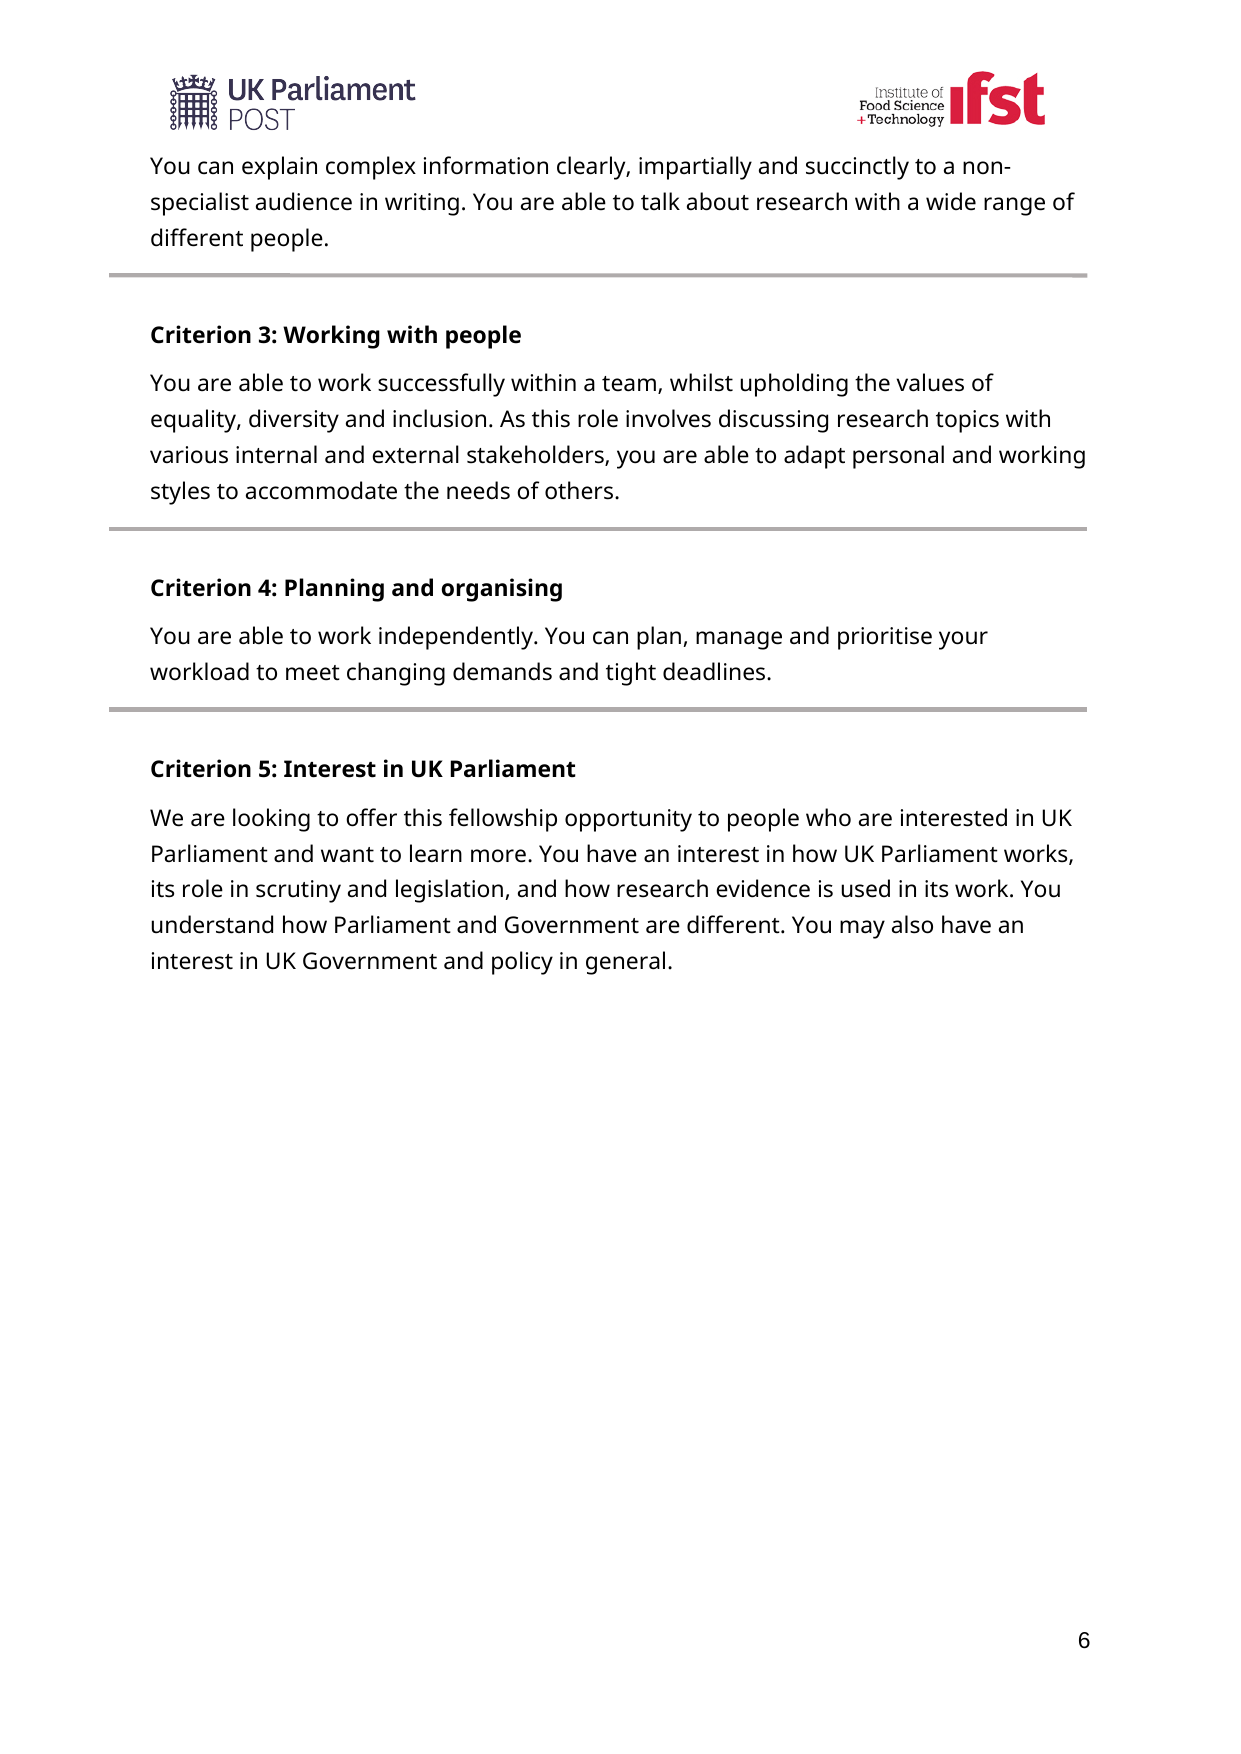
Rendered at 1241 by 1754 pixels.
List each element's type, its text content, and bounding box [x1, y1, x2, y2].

text We are looking to offer this fellowship opportunity to people who are interested in UK Parliament and want to learn more. You have an interest in how UK Parliament works, its role in scrutiny and legislation, and how research evidence is used in its work. You understand how Parliament and Government are different. You may also have an interest in UK Government and policy in general. [150, 802, 1090, 977]
picture [812, 58, 1088, 135]
text Criterion 4: Planning and organising [150, 572, 1090, 603]
text You are able to work independently. You can plan, manage and prioritise your workload to meet changing demands and tight deadlines. [150, 620, 1090, 687]
picture [150, 57, 440, 150]
text You can explain complex information clearly, impartially and succinctly to a non-specialist audience in writing. You are able to talk about research with a wide range of different people. [150, 150, 1090, 253]
text You are able to work successfully within a team, whilst upholding the values of equality, diversity and inclusion. As this role involves discussing research topics with various internal and external stakeholders, you are able to adapt personal and working styles to accommodate the needs of others. [150, 367, 1090, 506]
text Criterion 3: Working with people [150, 319, 1090, 350]
text Criterion 5: Interest in UK Parliament [150, 753, 1090, 784]
